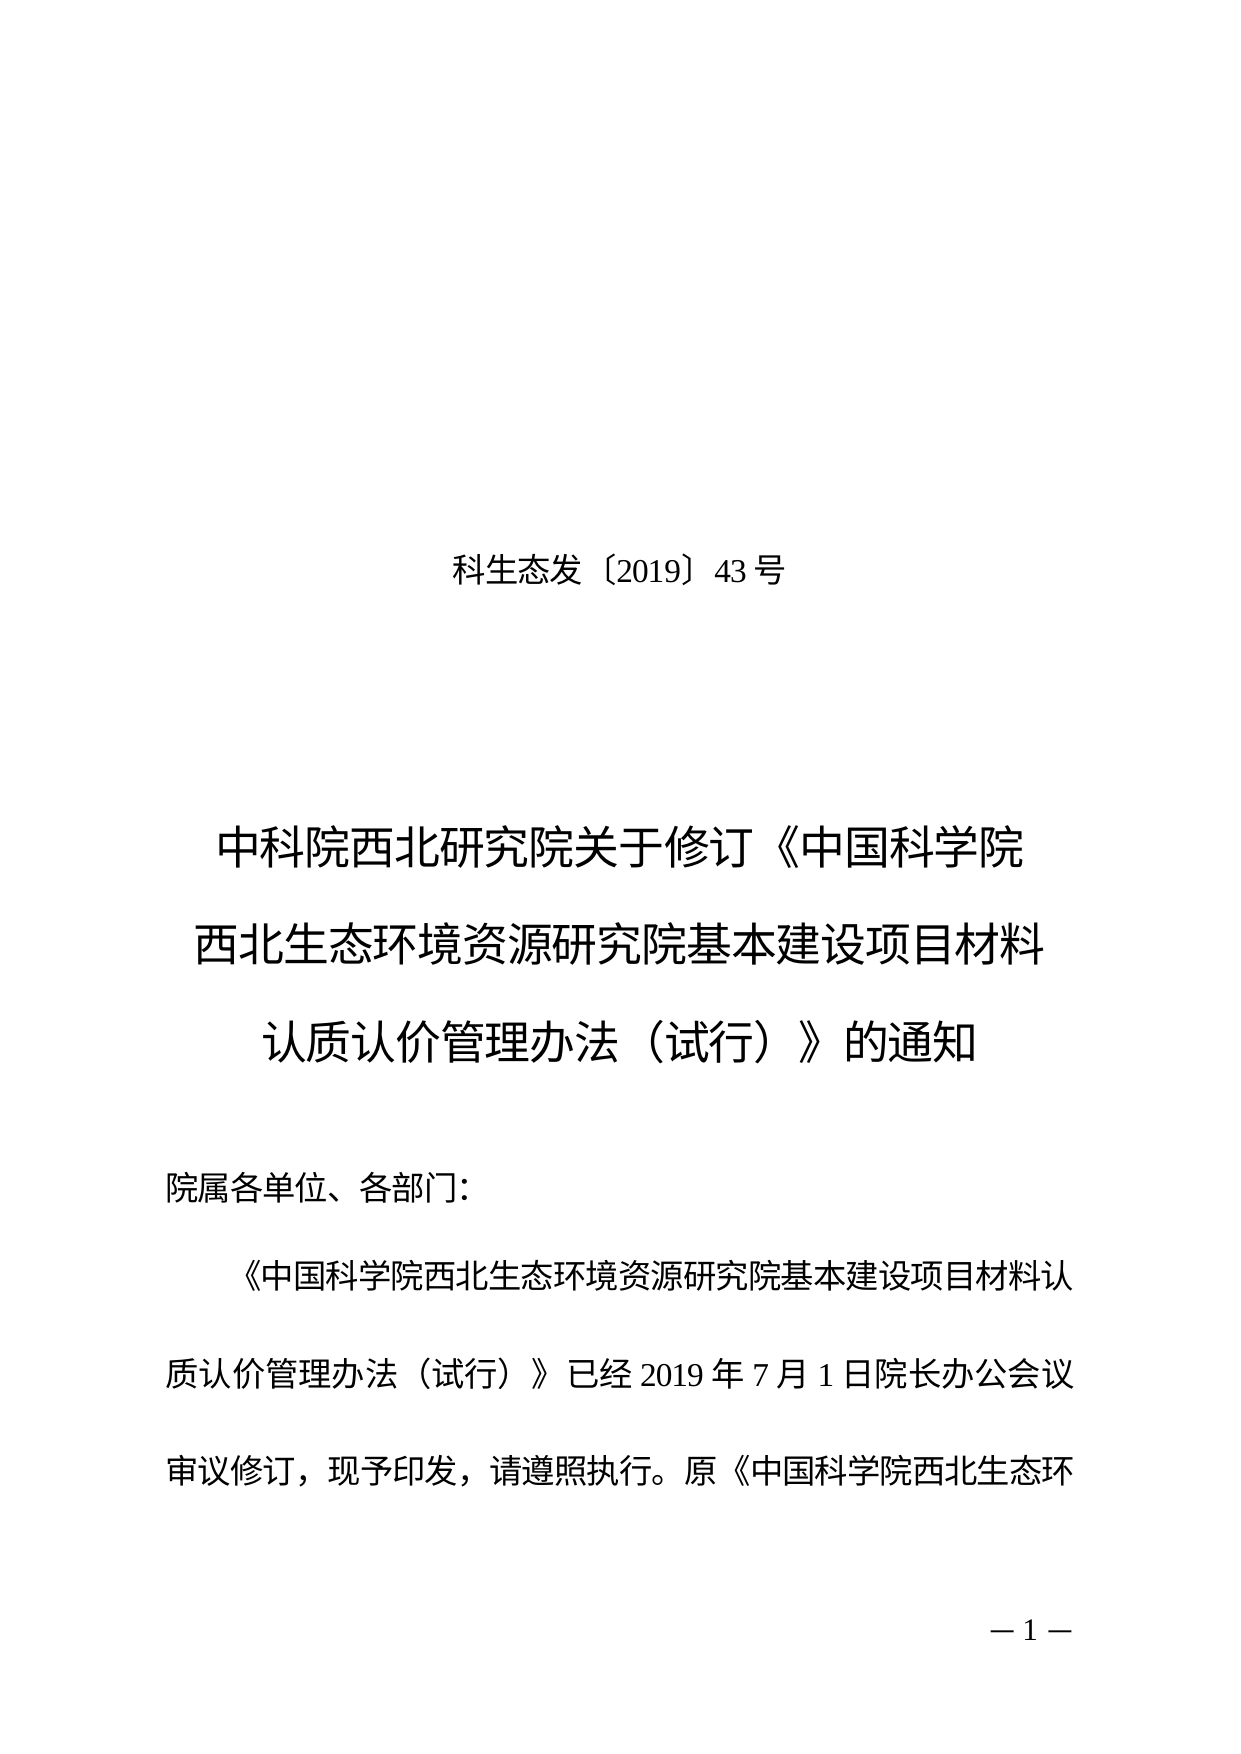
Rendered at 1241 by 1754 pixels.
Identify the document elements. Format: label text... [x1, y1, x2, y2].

text 院属各单位、各部门： [165, 1153, 1075, 1218]
text 认质认价管理办法（试行）》的通知 [165, 990, 1075, 1088]
text 中科院西北研究院关于修订《中国科学院 [165, 795, 1075, 893]
text 科生态发〔2019〕43号 [165, 535, 1075, 600]
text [165, 1242, 1075, 1502]
text 西北生态环境资源研究院基本建设项目材料 [165, 893, 1075, 990]
